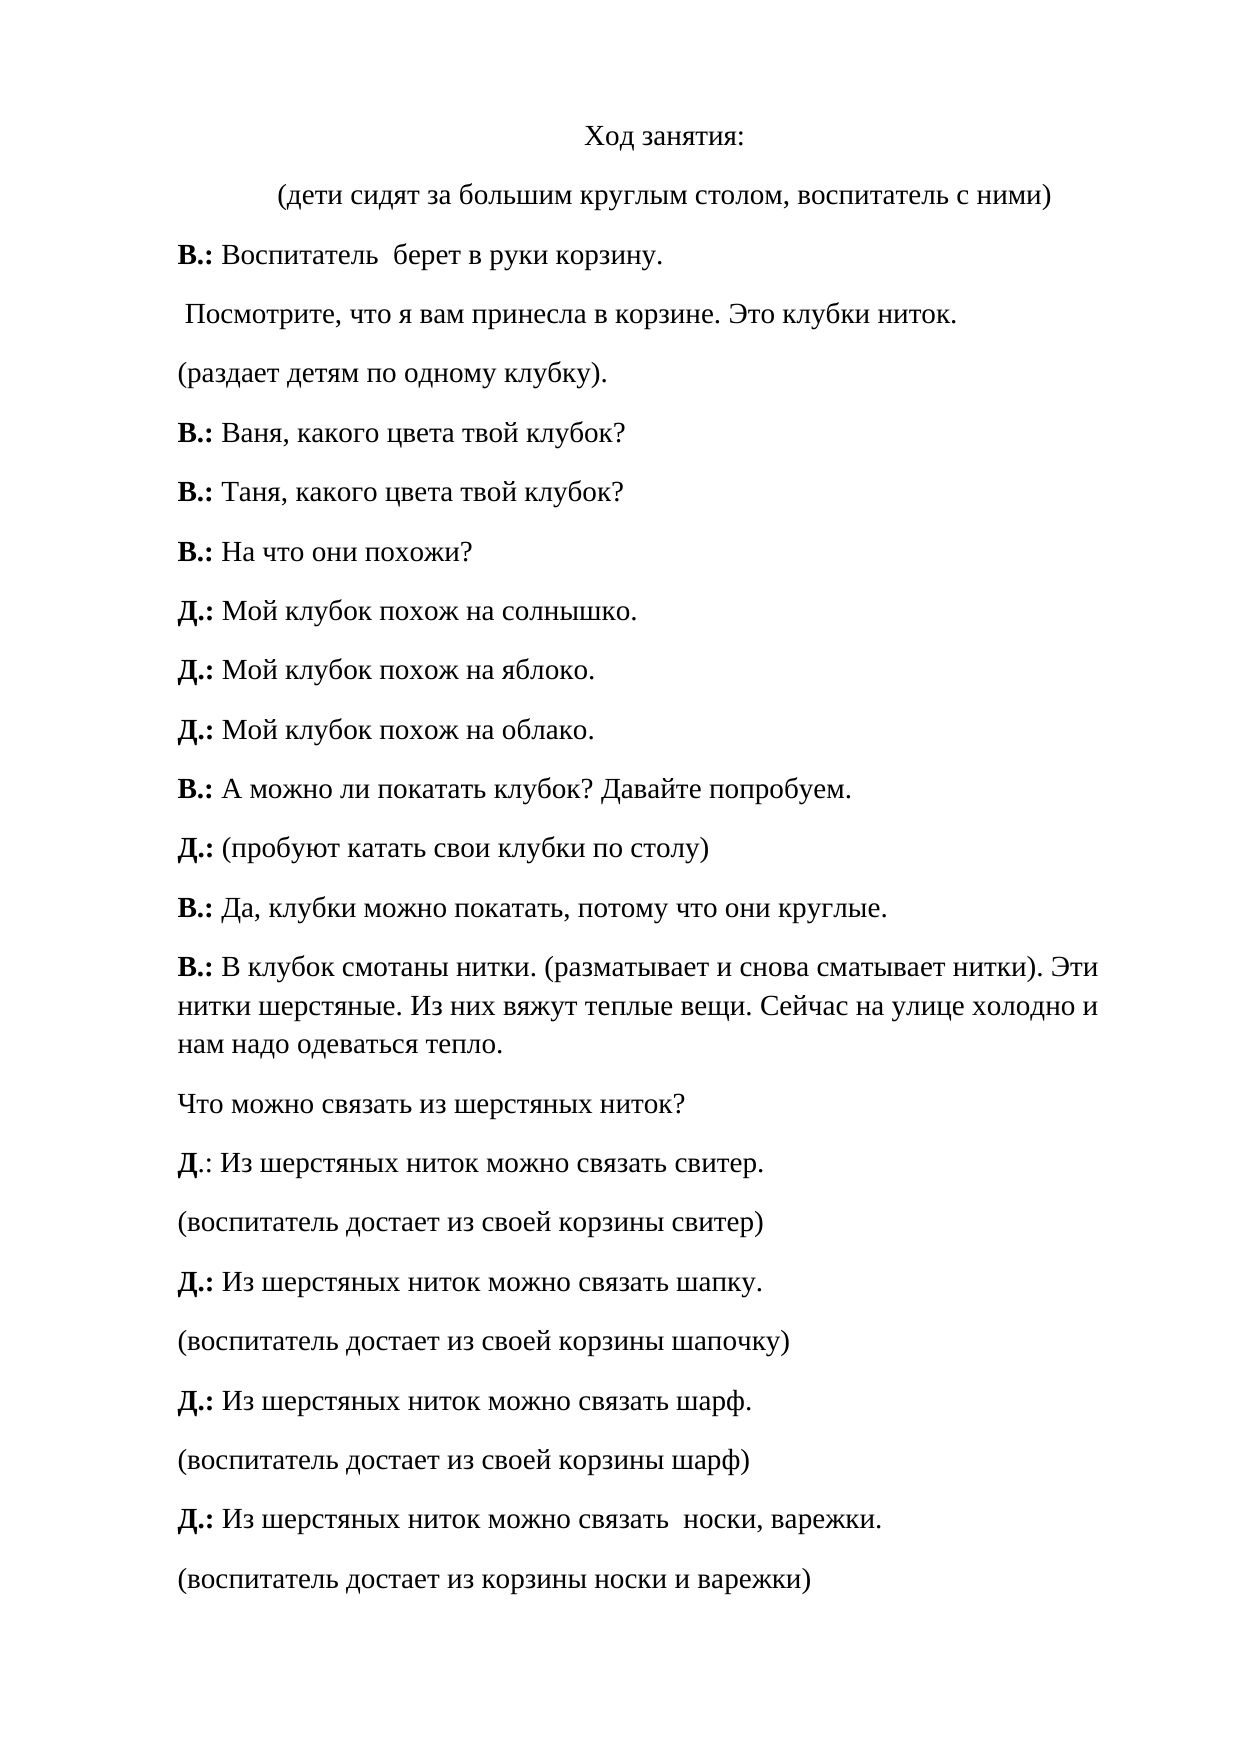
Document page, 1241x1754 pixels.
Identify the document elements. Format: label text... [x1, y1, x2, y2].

text Ход занятия: [177, 118, 1152, 152]
text Посмотрите, что я вам принесла в корзине. Это клубки ниток. [177, 296, 1152, 330]
text Что можно связать из шерстяных ниток? [177, 1086, 1152, 1119]
text (раздает детям по одному клубку). [177, 356, 1152, 389]
text В.: Таня, какого цвета твой клубок? [177, 474, 1152, 508]
text В.: Воспитатель берет в руки корзину. [177, 237, 1152, 270]
text В.: На что они похожи? [177, 534, 1152, 567]
text В.: А можно ли покатать клубок? Давайте попробуем. [177, 771, 1152, 805]
text Д.: Мой клубок похож на облако. [177, 712, 1152, 745]
text (воспитатель достает из своей корзины шапочку) [177, 1323, 1152, 1357]
text Д.: Мой клубок похож на яблоко. [177, 652, 1152, 686]
text Д.: Из шерстяных ниток можно связать шапку. [177, 1264, 1152, 1297]
text Д.: Из шерстяных ниток можно связать шарф. [177, 1383, 1152, 1416]
text (воспитатель достает из своей корзины свитер) [177, 1204, 1152, 1238]
text (дети сидят за большим круглым столом, воспитатель с ними) [177, 177, 1152, 211]
text Д.: Мой клубок похож на солнышко. [177, 593, 1152, 627]
text (воспитатель достает из своей корзины шарф) [177, 1442, 1152, 1476]
text Д.: (пробуют катать свои клубки по столу) [177, 831, 1152, 864]
text (воспитатель достает из корзины носки и варежки) [177, 1561, 1152, 1594]
text Д.: Из шерстяных ниток можно связать свитер. [177, 1145, 1152, 1179]
text В.: В клубок смотаны нитки. (разматывает и снова сматывает нитки). Эти нитки шерстяные. Из них вяжут теплые вещи. Сейчас на улице холодно и нам надо одеваться тепло. [177, 949, 1152, 1060]
text В.: Да, клубки можно покатать, потому что они круглые. [177, 890, 1152, 923]
text В.: Ваня, какого цвета твой клубок? [177, 415, 1152, 448]
text Д.: Из шерстяных ниток можно связать носки, варежки. [177, 1501, 1152, 1535]
